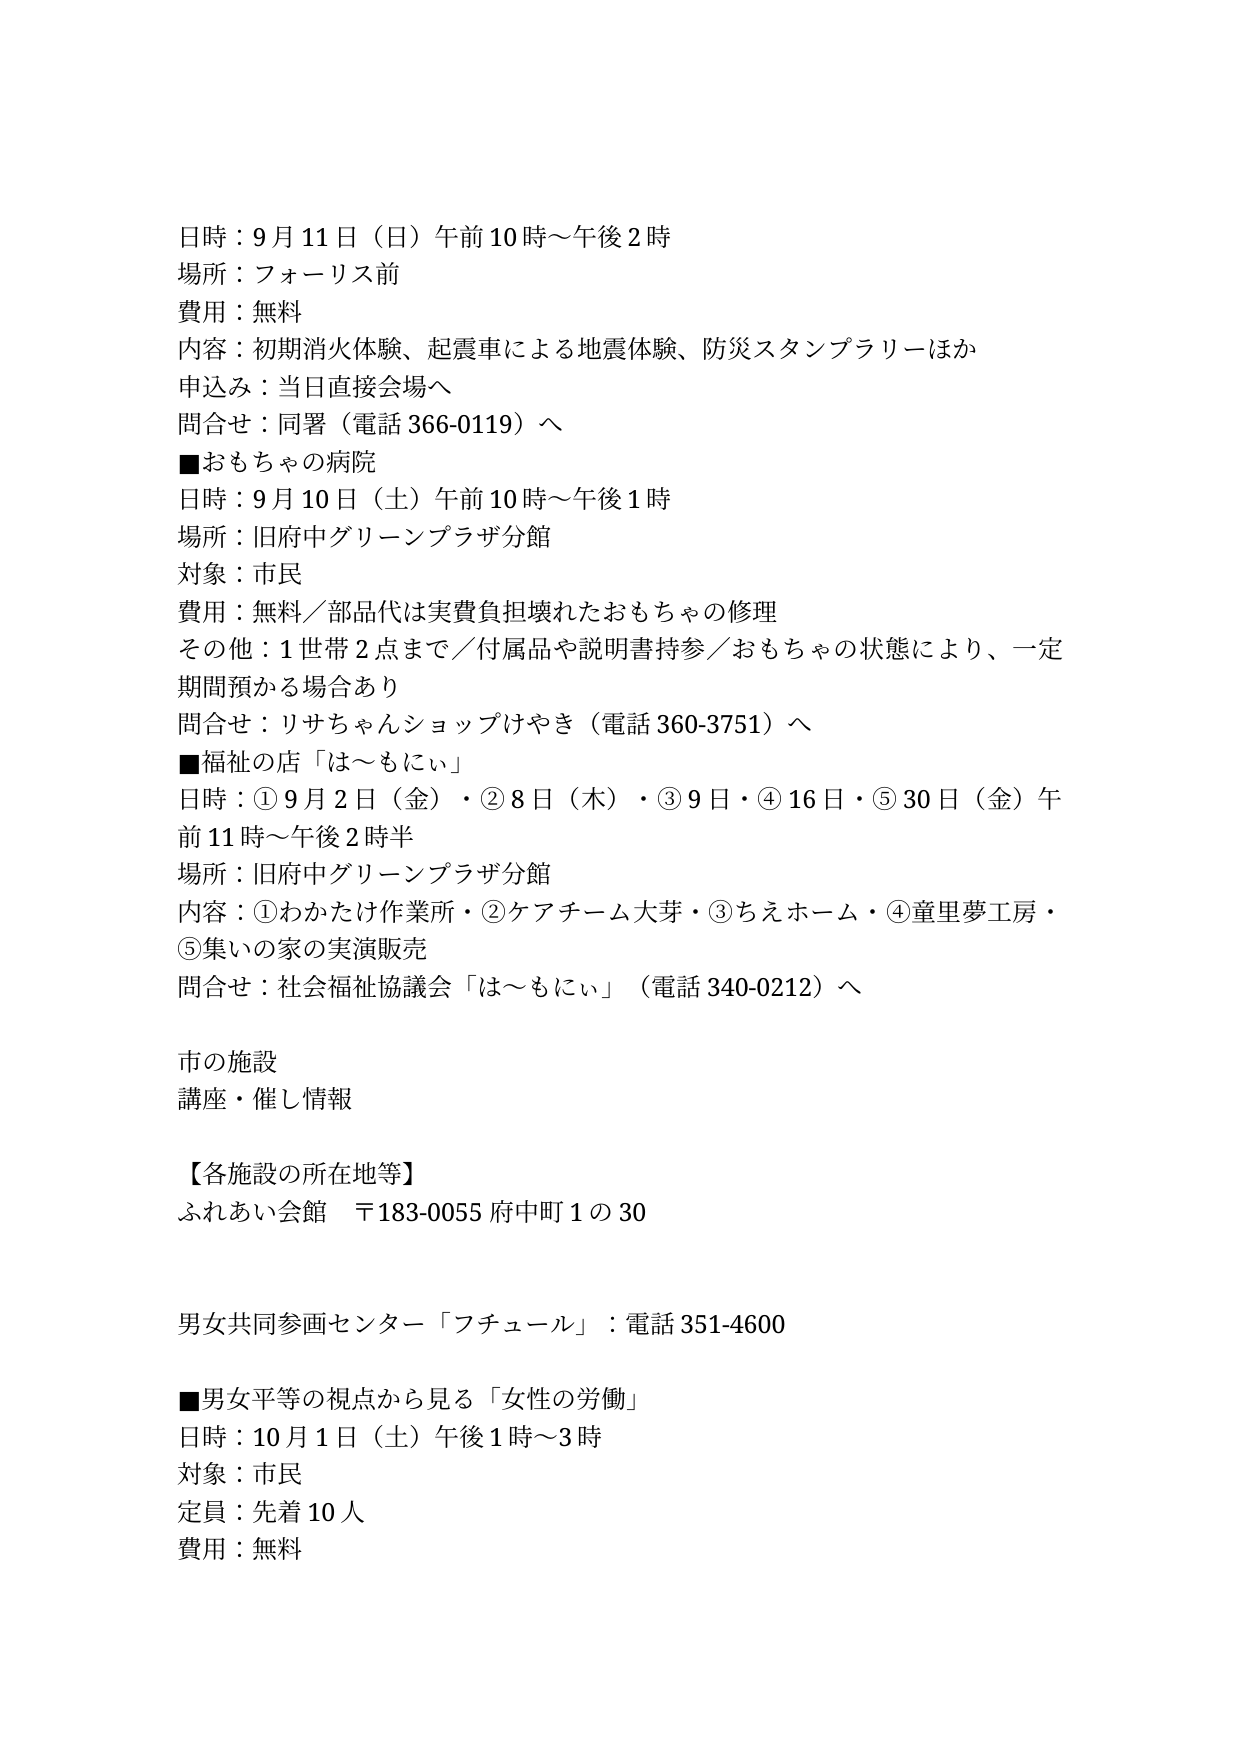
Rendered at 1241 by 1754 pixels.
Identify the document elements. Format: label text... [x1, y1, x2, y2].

text 問合せ：リサちゃんショップけやき（電話360-3751）へ [177, 704, 1063, 742]
text 講座・催し情報 [177, 1079, 1063, 1117]
text ■福祉の店「は～もにぃ」 [177, 742, 1063, 779]
text 市の施設 [177, 1042, 1063, 1079]
text ■おもちゃの病院 [177, 442, 1063, 479]
text 場所：フォーリス前 [177, 254, 1063, 292]
text 定員：先着10人 [177, 1492, 1063, 1529]
text 対象：市民 [177, 1454, 1063, 1492]
text 内容：①わかたけ作業所・②ケアチーム大芽・③ちえホーム・④童里夢工房・⑤集いの家の実演販売 [177, 892, 1063, 967]
text 日時：9月11日（日）午前10時～午後2時 [177, 217, 1063, 254]
text 場所：旧府中グリーンプラザ分館 [177, 517, 1063, 554]
text 場所：旧府中グリーンプラザ分館 [177, 854, 1063, 892]
text 費用：無料 [177, 292, 1063, 329]
text 日時：①9月2日（金）・②8日（木）・③9日・④16日・⑤30日（金）午前11時～午後2時半 [177, 779, 1063, 854]
text 【各施設の所在地等】 [177, 1154, 1063, 1192]
text 日時：10月1日（土）午後1時～3時 [177, 1417, 1063, 1454]
text その他：1世帯2点まで／付属品や説明書持参／おもちゃの状態により、一定期間預かる場合あり [177, 629, 1063, 704]
text 問合せ：同署（電話366-0119）へ [177, 404, 1063, 442]
text 問合せ：社会福祉協議会「は～もにぃ」（電話340-0212）へ [177, 967, 1063, 1004]
text ■男女平等の視点から見る「女性の労働」 [177, 1379, 1063, 1417]
text 費用：無料／部品代は実費負担壊れたおもちゃの修理 [177, 592, 1063, 629]
text 男女共同参画センター「フチュール」：電話351-4600 [177, 1304, 1063, 1342]
text 費用：無料 [177, 1529, 1063, 1567]
text 申込み：当日直接会場へ [177, 367, 1063, 404]
text 日時：9月10日（土）午前10時～午後1時 [177, 479, 1063, 517]
text 内容：初期消火体験、起震車による地震体験、防災スタンプラリーほか [177, 329, 1063, 367]
text 対象：市民 [177, 554, 1063, 592]
text ふれあい会館 〒183-0055 府中町1の30 [177, 1192, 1063, 1229]
